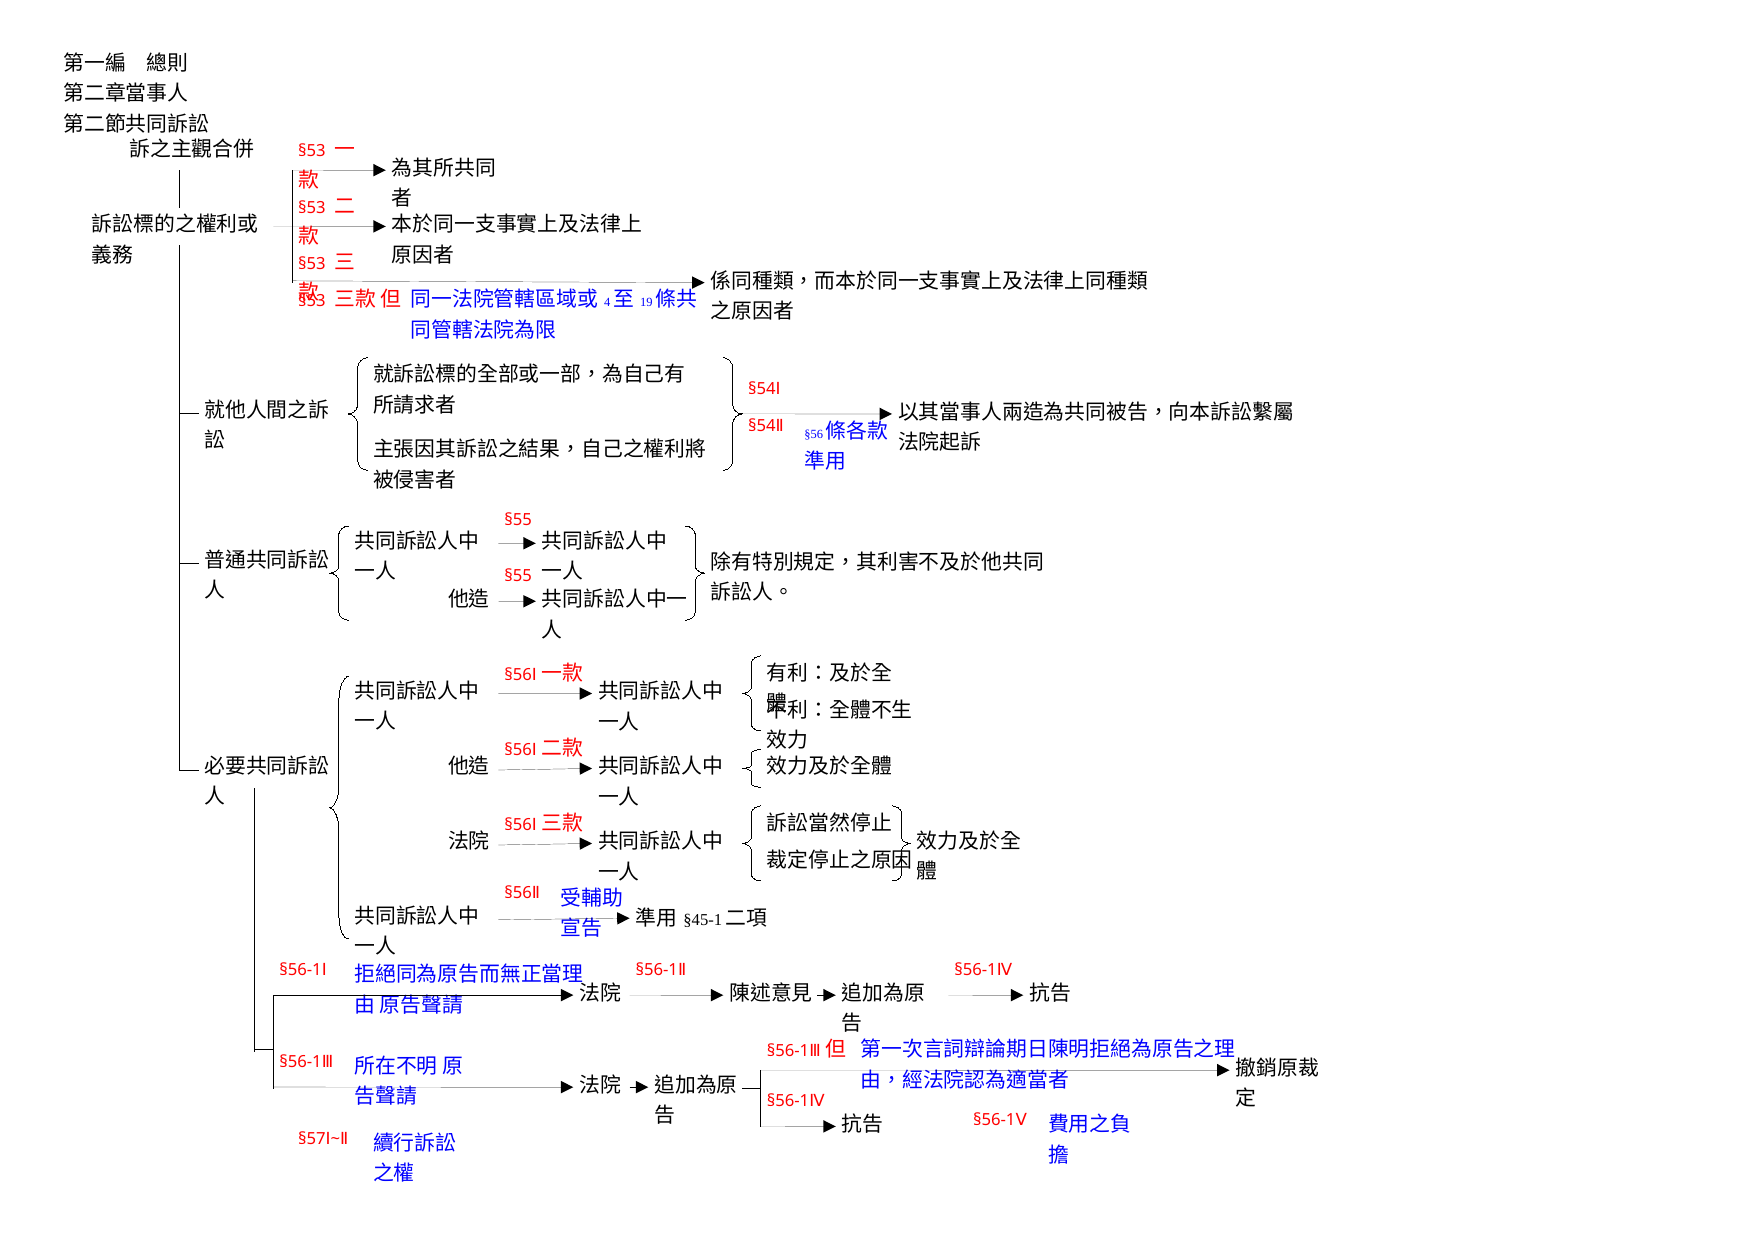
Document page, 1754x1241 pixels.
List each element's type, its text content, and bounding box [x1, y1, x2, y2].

list i [29, 39, 1724, 1201]
